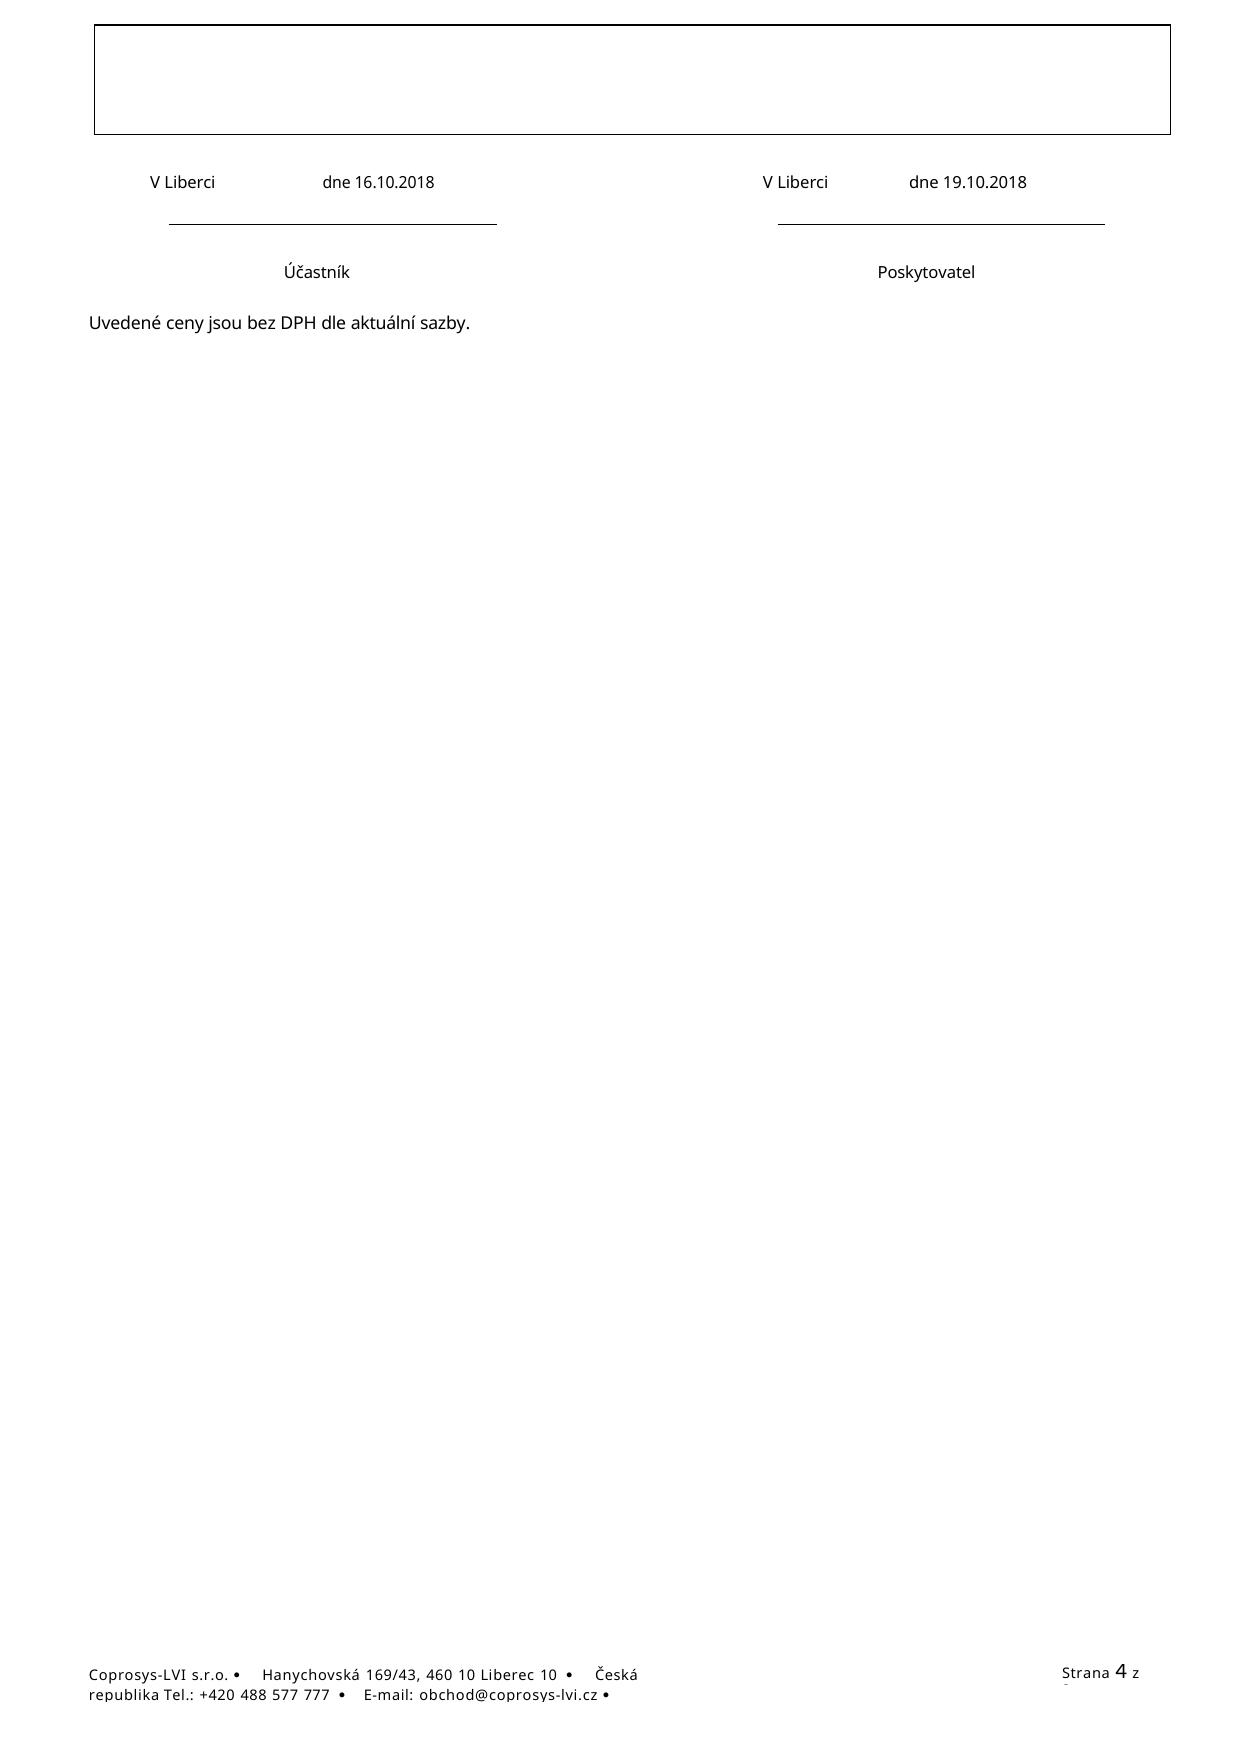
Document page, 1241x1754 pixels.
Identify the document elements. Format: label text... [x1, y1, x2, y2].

text V Liberci dne 16.10.2018 V Liberci dne 19.10.2018 [150, 171, 1167, 193]
text Uvedené ceny jsou bez DPH dle aktuální sazby. [89, 310, 1167, 334]
text Účastník Poskytovatel [283, 261, 1167, 284]
